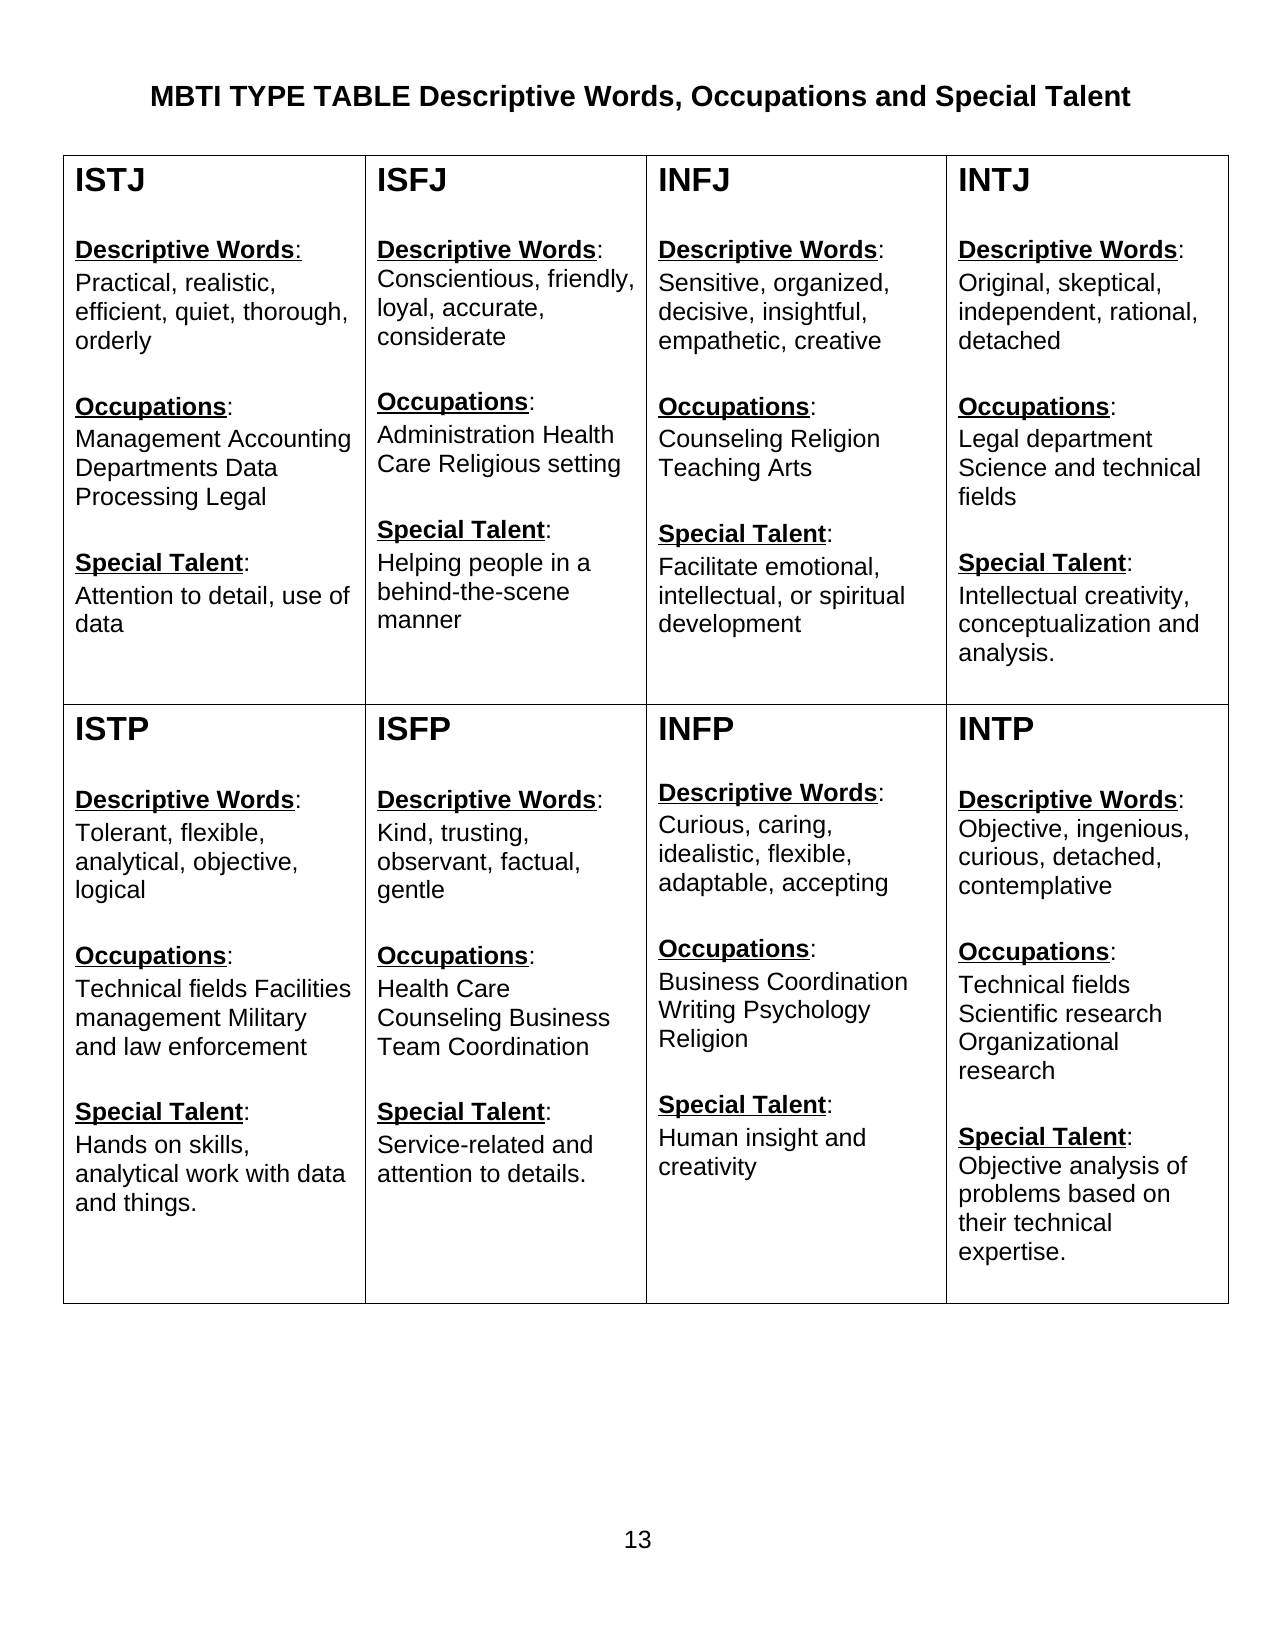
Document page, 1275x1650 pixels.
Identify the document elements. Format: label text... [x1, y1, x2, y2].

table_header ISFJ Descriptive Words: Conscientious, friendly, loyal, accurate, considerate Occupations: Administration Health Care Religious setting Special Talent: Helping people in a behind-the-scene manner [366, 156, 646, 704]
table_cell ISFP Descriptive Words: Kind, trusting, observant, factual, gentle Occupations: Health Care Counseling Business Team Coordination Special Talent: Service-related and attention to details. [366, 705, 646, 1303]
text MBTI TYPE TABLE Descriptive Words, Occupations and Special Talent [75, 79, 1200, 113]
table_header INFJ Descriptive Words: Sensitive, organized, decisive, insightful, empathetic, creative Occupations: Counseling Religion Teaching Arts Special Talent: Facilitate emotional, intellectual, or spiritual development [647, 156, 946, 704]
table_cell INFP Descriptive Words: Curious, caring, idealistic, flexible, adaptable, accepting Occupations: Business Coordination Writing Psychology Religion Special Talent: Human insight and creativity [647, 705, 946, 1303]
table_header INTJ Descriptive Words: Original, skeptical, independent, rational, detached Occupations: Legal department Science and technical fields Special Talent: Intellectual creativity, conceptualization and analysis. [947, 156, 1228, 704]
table_cell INTP Descriptive Words: Objective, ingenious, curious, detached, contemplative Occupations: Technical fields Scientific research Organizational research Special Talent: Objective analysis of problems based on their technical expertise. [947, 705, 1228, 1303]
table_header ISTJ Descriptive Words: Practical, realistic, efficient, quiet, thorough, orderly Occupations: Management Accounting Departments Data Processing Legal Special Talent: Attention to detail, use of data [64, 156, 365, 704]
table_cell ISTP Descriptive Words: Tolerant, flexible, analytical, objective, logical Occupations: Technical fields Facilities management Military and law enforcement Special Talent: Hands on skills, analytical work with data and things. [64, 705, 365, 1303]
